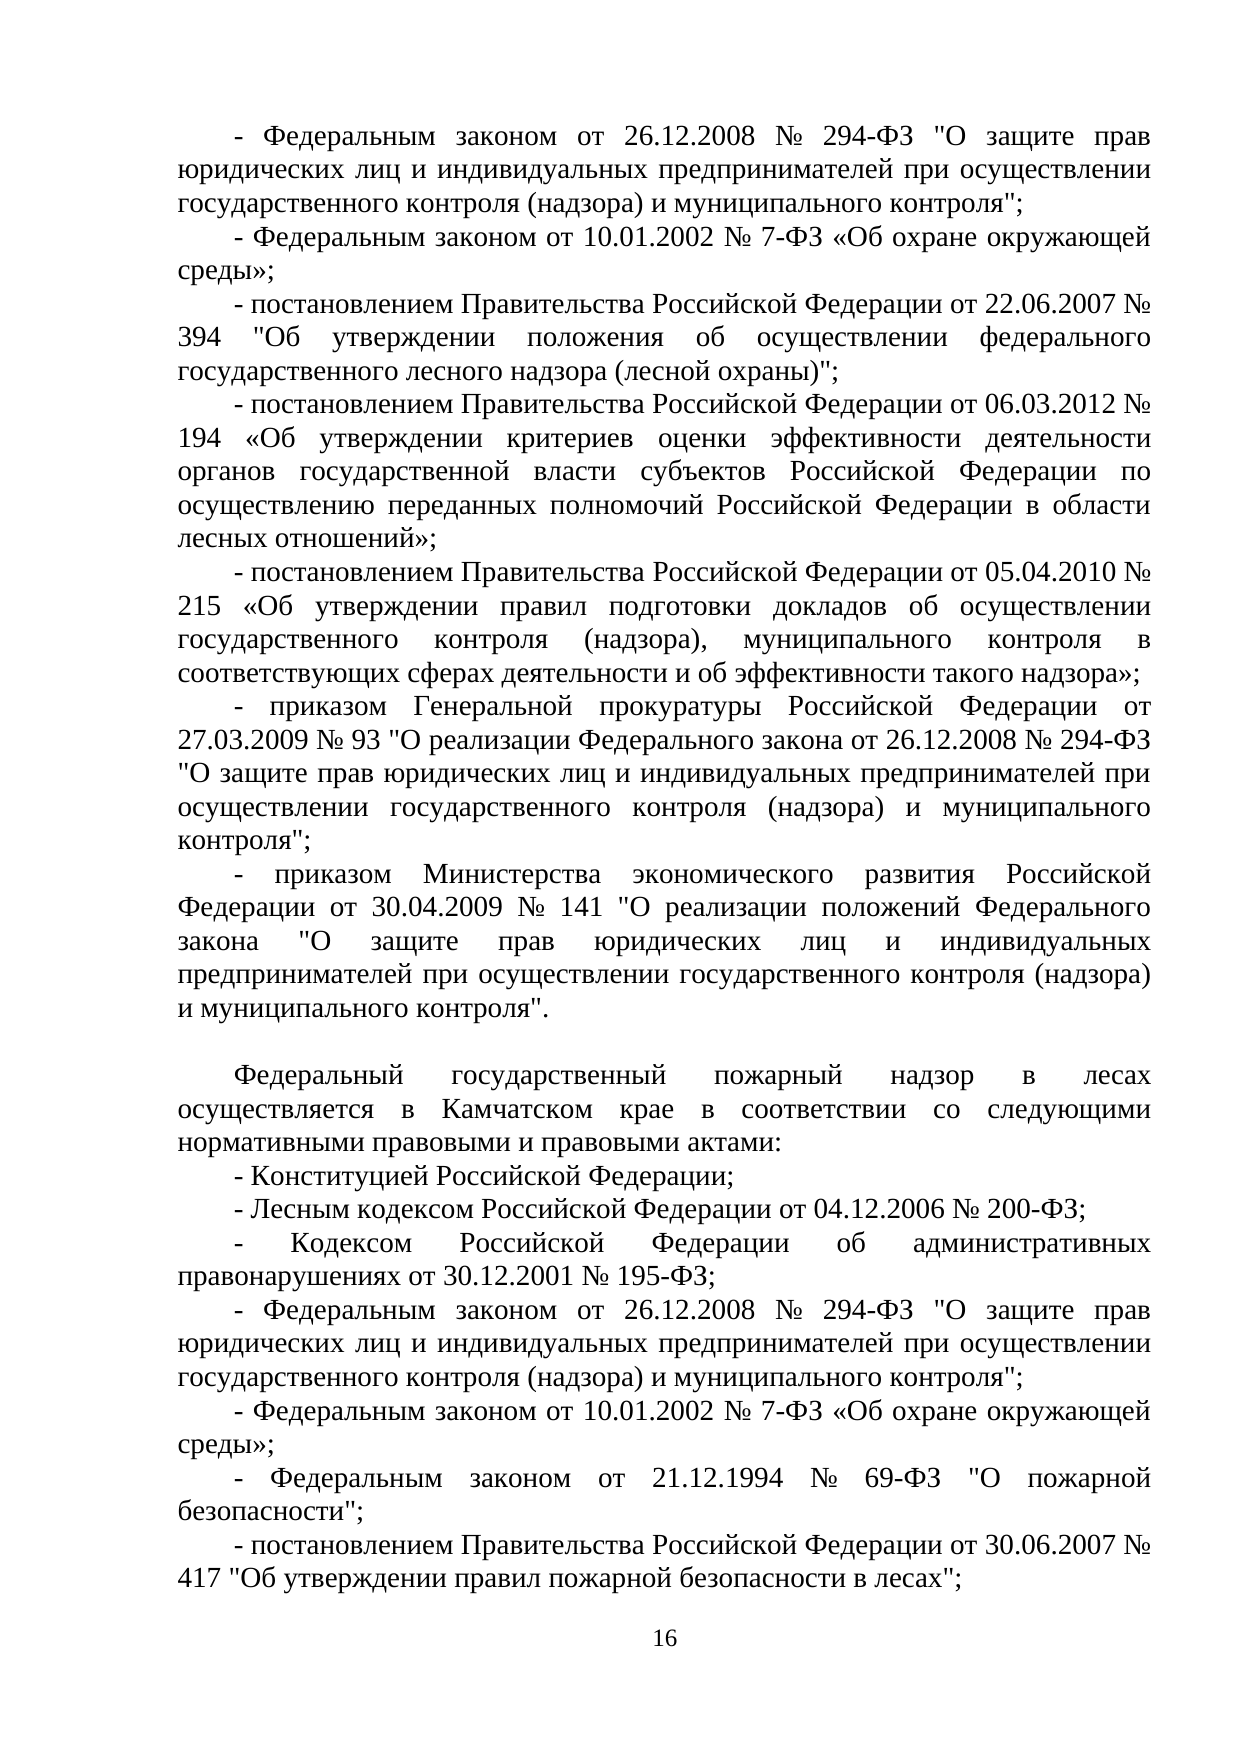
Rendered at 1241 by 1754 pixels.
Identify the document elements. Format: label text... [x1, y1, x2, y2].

text - Федеральным законом от 21.12.1994 № 69-ФЗ "О пожарной безопасности"; [177, 1460, 1152, 1527]
text - постановлением Правительства Российской Федерации от 22.06.2007 № 394 "Об утверждении положения об осуществлении федерального государственного лесного надзора (лесной охраны)"; [177, 286, 1152, 386]
text - Конституцией Российской Федерации; [177, 1158, 1152, 1191]
text - Федеральным законом от 26.12.2008 № 294-ФЗ "О защите прав юридических лиц и индивидуальных предпринимателей при осуществлении государственного контроля (надзора) и муниципального контроля"; [177, 118, 1152, 219]
text - Лесным кодексом Российской Федерации от 04.12.2006 № 200-ФЗ; [177, 1191, 1152, 1225]
text - постановлением Правительства Российской Федерации от 30.06.2007 № 417 "Об утверждении правил пожарной безопасности в лесах"; [177, 1527, 1152, 1594]
text Федеральный государственный пожарный надзор в лесах осуществляется в Камчатском крае в соответствии со следующими нормативными правовыми и правовыми актами: [177, 1057, 1152, 1158]
text - Федеральным законом от 26.12.2008 № 294-ФЗ "О защите прав юридических лиц и индивидуальных предпринимателей при осуществлении государственного контроля (надзора) и муниципального контроля"; [177, 1292, 1152, 1393]
text - Федеральным законом от 10.01.2002 № 7-ФЗ «Об охране окружающей среды»; [177, 219, 1152, 286]
text - Федеральным законом от 10.01.2002 № 7-ФЗ «Об охране окружающей среды»; [177, 1393, 1152, 1460]
text - постановлением Правительства Российской Федерации от 06.03.2012 № 194 «Об утверждении критериев оценки эффективности деятельности органов государственной власти субъектов Российской Федерации по осуществлению переданных полномочий Российской Федерации в области лесных отношений»; [177, 386, 1152, 554]
text - приказом Генеральной прокуратуры Российской Федерации от 27.03.2009 № 93 "О реализации Федерального закона от 26.12.2008 № 294-ФЗ "О защите прав юридических лиц и индивидуальных предпринимателей при осуществлении государственного контроля (надзора) и муниципального контроля"; [177, 688, 1152, 856]
text - Кодексом Российской Федерации об административных правонарушениях от 30.12.2001 № 195-ФЗ; [177, 1225, 1152, 1292]
text - постановлением Правительства Российской Федерации от 05.04.2010 № 215 «Об утверждении правил подготовки докладов об осуществлении государственного контроля (надзора), муниципального контроля в соответствующих сферах деятельности и об эффективности такого надзора»; [177, 554, 1152, 688]
text - приказом Министерства экономического развития Российской Федерации от 30.04.2009 № 141 "О реализации положений Федерального закона "О защите прав юридических лиц и индивидуальных предпринимателей при осуществлении государственного контроля (надзора) и муниципального контроля". [177, 856, 1152, 1024]
